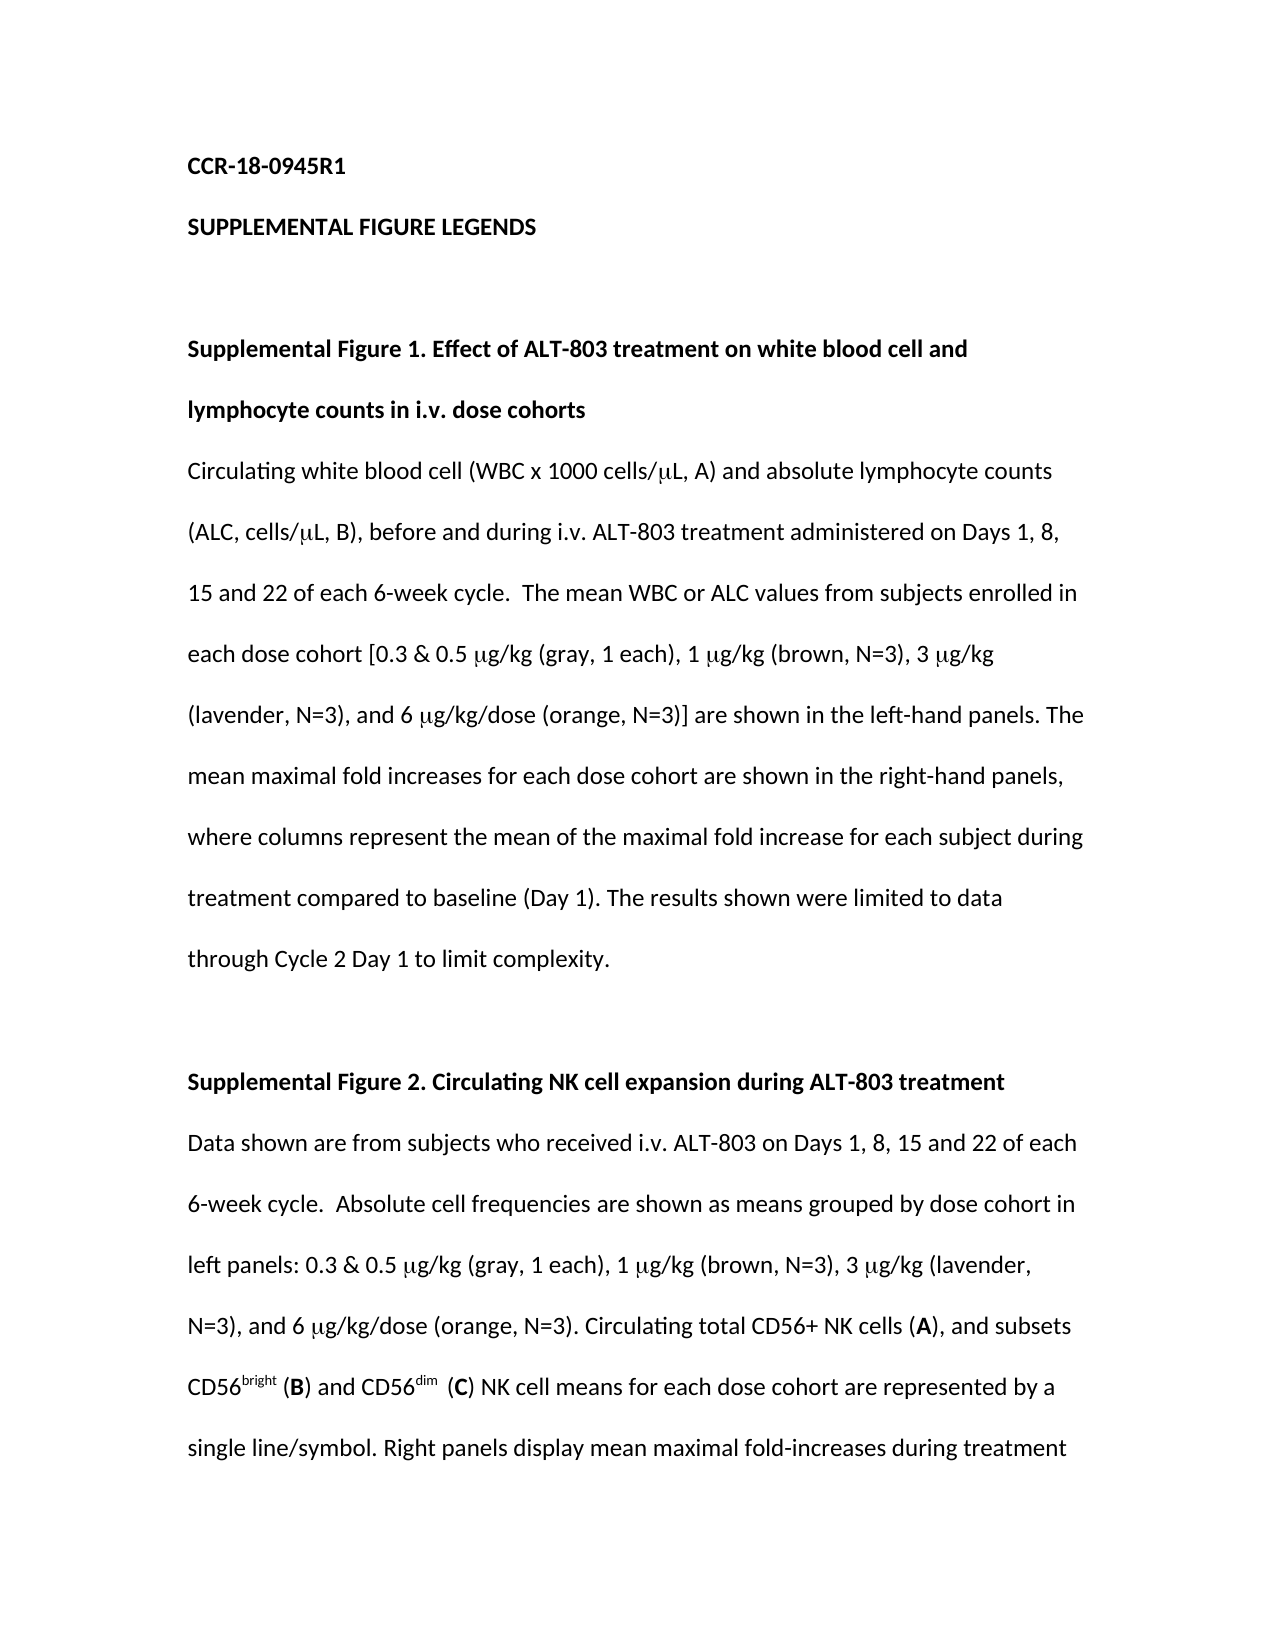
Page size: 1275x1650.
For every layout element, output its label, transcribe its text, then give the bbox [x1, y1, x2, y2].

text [187, 1127, 1087, 1462]
text CCR-18-0945R1 [187, 150, 1087, 181]
text Supplemental Figure 1. Effect of ALT-803 treatment on white blood cell and lymphocyte counts in i.v. dose cohorts [187, 333, 1087, 425]
text SUPPLEMENTAL FIGURE LEGENDS [187, 211, 1087, 242]
text Circulating white blood cell (WBC x 1000 cells/L, A) and absolute lymphocyte counts (ALC, cells/L, B), before and during i.v. ALT-803 treatment administered on Days 1, 8, 15 and 22 of each 6-week cycle. The mean WBC or ALC values from subjects enrolled in each dose cohort [0.3 & 0.5 g/kg (gray, 1 each), 1 g/kg (brown, N=3), 3 g/kg (lavender, N=3), and 6 g/kg/dose (orange, N=3)] are shown in the left-hand panels. The mean maximal fold increases for each dose cohort are shown in the right-hand panels, where columns represent the mean of the maximal fold increase for each subject during treatment compared to baseline (Day 1). The results shown were limited to data through Cycle 2 Day 1 to limit complexity. [187, 455, 1087, 974]
text Supplemental Figure 2. Circulating NK cell expansion during ALT-803 treatment [187, 1066, 1087, 1096]
